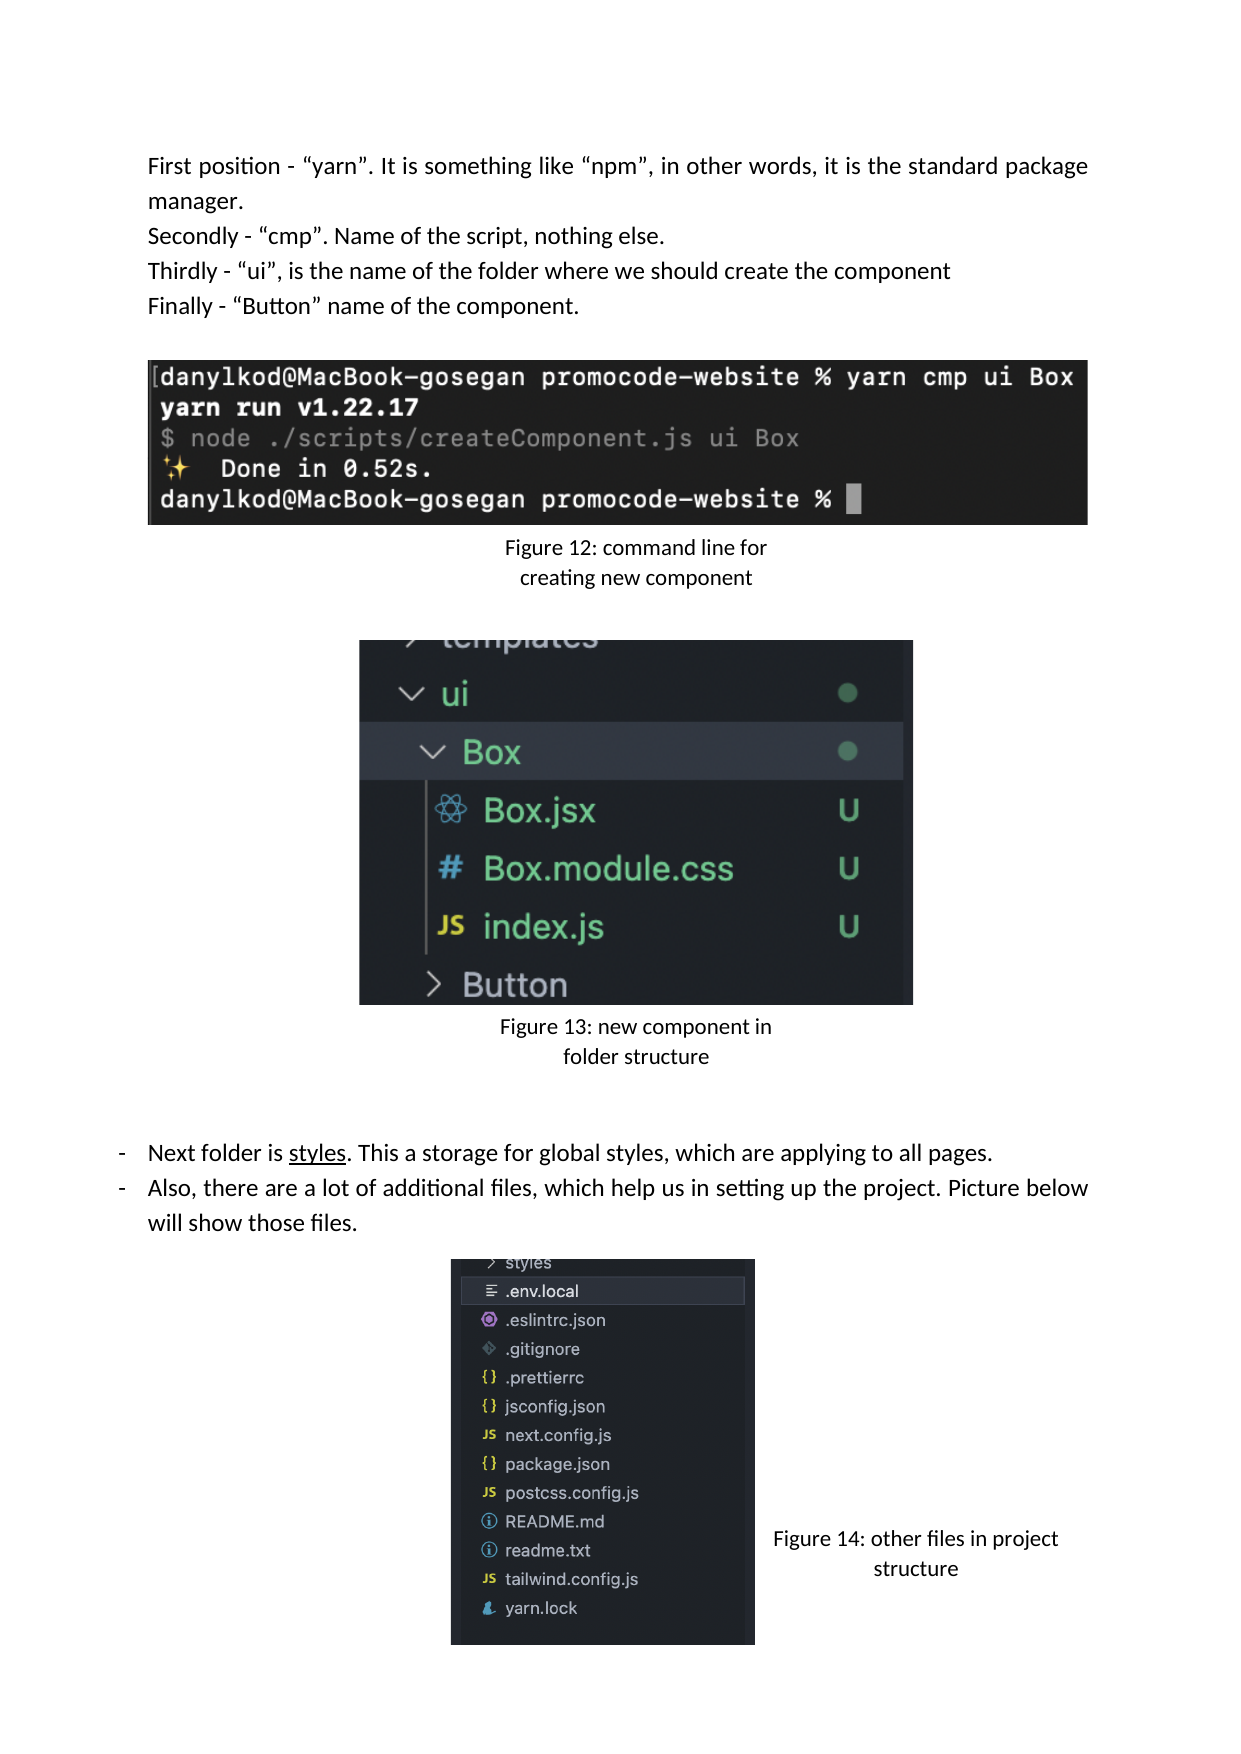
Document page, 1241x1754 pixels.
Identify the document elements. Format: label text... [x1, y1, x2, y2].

text First position - “yarn”. It is something like “npm”, in other words, it is the standard package manager. [148, 150, 1090, 216]
text Secondly - “cmp”. Name of the script, nothing else. [148, 220, 1090, 251]
list Also, there are a lot of additional files, which help us in setting up the project. Picture below will show those files. [118, 1172, 1090, 1238]
picture [147, 360, 1088, 525]
list Next folder is styles. This a storage for global styles, which are applying to all pages. [118, 1137, 1090, 1168]
picture [450, 1259, 755, 1645]
text Finally - “Button” name of the component. [148, 290, 1090, 321]
text Thirdly - “ui”, is the name of the folder where we should create the component [148, 255, 1090, 286]
picture [359, 640, 914, 1005]
